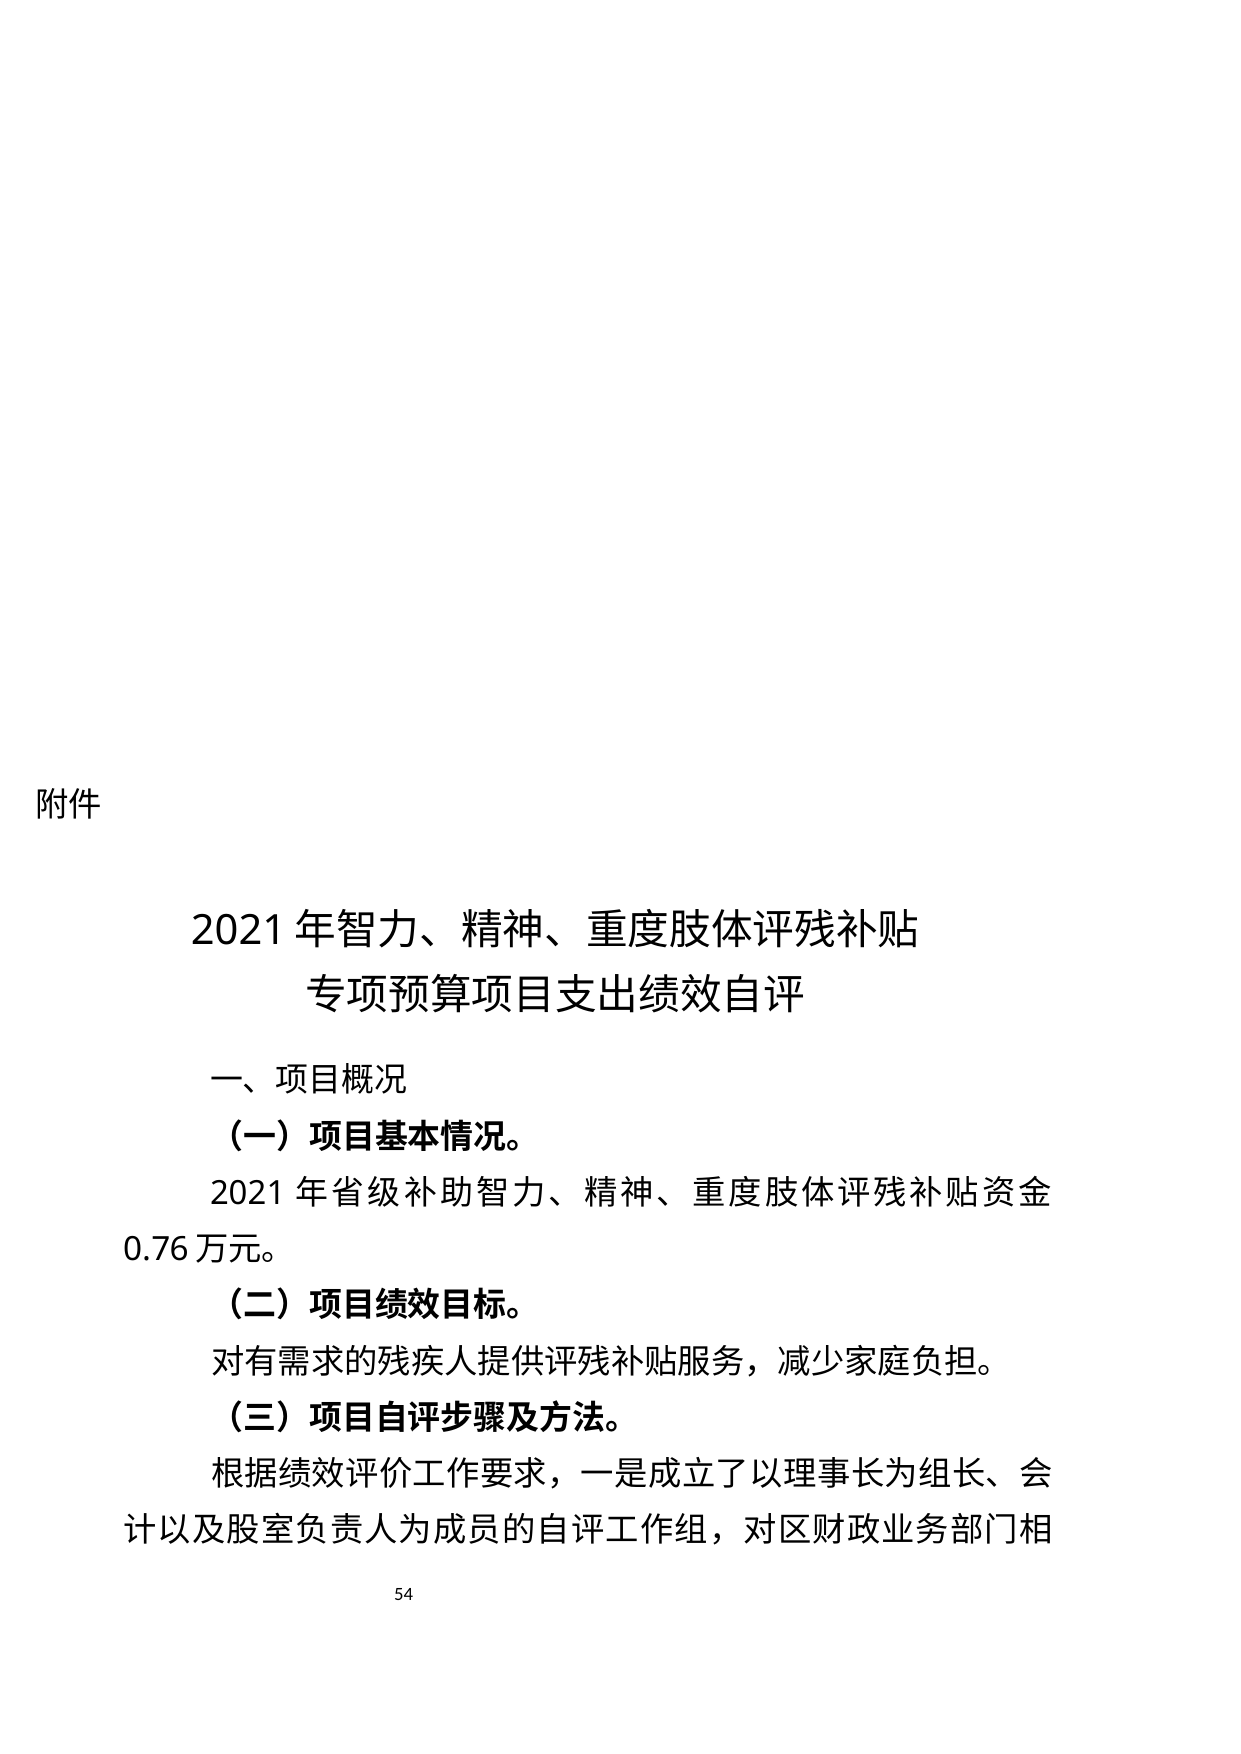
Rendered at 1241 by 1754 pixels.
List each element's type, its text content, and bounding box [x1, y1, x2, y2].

text 2021年省级补助智力、精神、重度肢体评残补贴资金0.76万元。 [123, 1159, 1053, 1272]
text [123, 1441, 1053, 1553]
text 专项预算项目支出绩效自评 [35, 959, 1053, 1024]
text 一、项目概况 [123, 1047, 1053, 1103]
text 附件 [35, 768, 1053, 829]
text （二）项目绩效目标。 [123, 1272, 1053, 1328]
text （三）项目自评步骤及方法。 [123, 1384, 1053, 1441]
text 2021年智力、精神、重度肢体评残补贴 [35, 894, 1053, 959]
text 对有需求的残疾人提供评残补贴服务，减少家庭负担。 [123, 1328, 1053, 1384]
text （一）项目基本情况。 [123, 1103, 1053, 1159]
